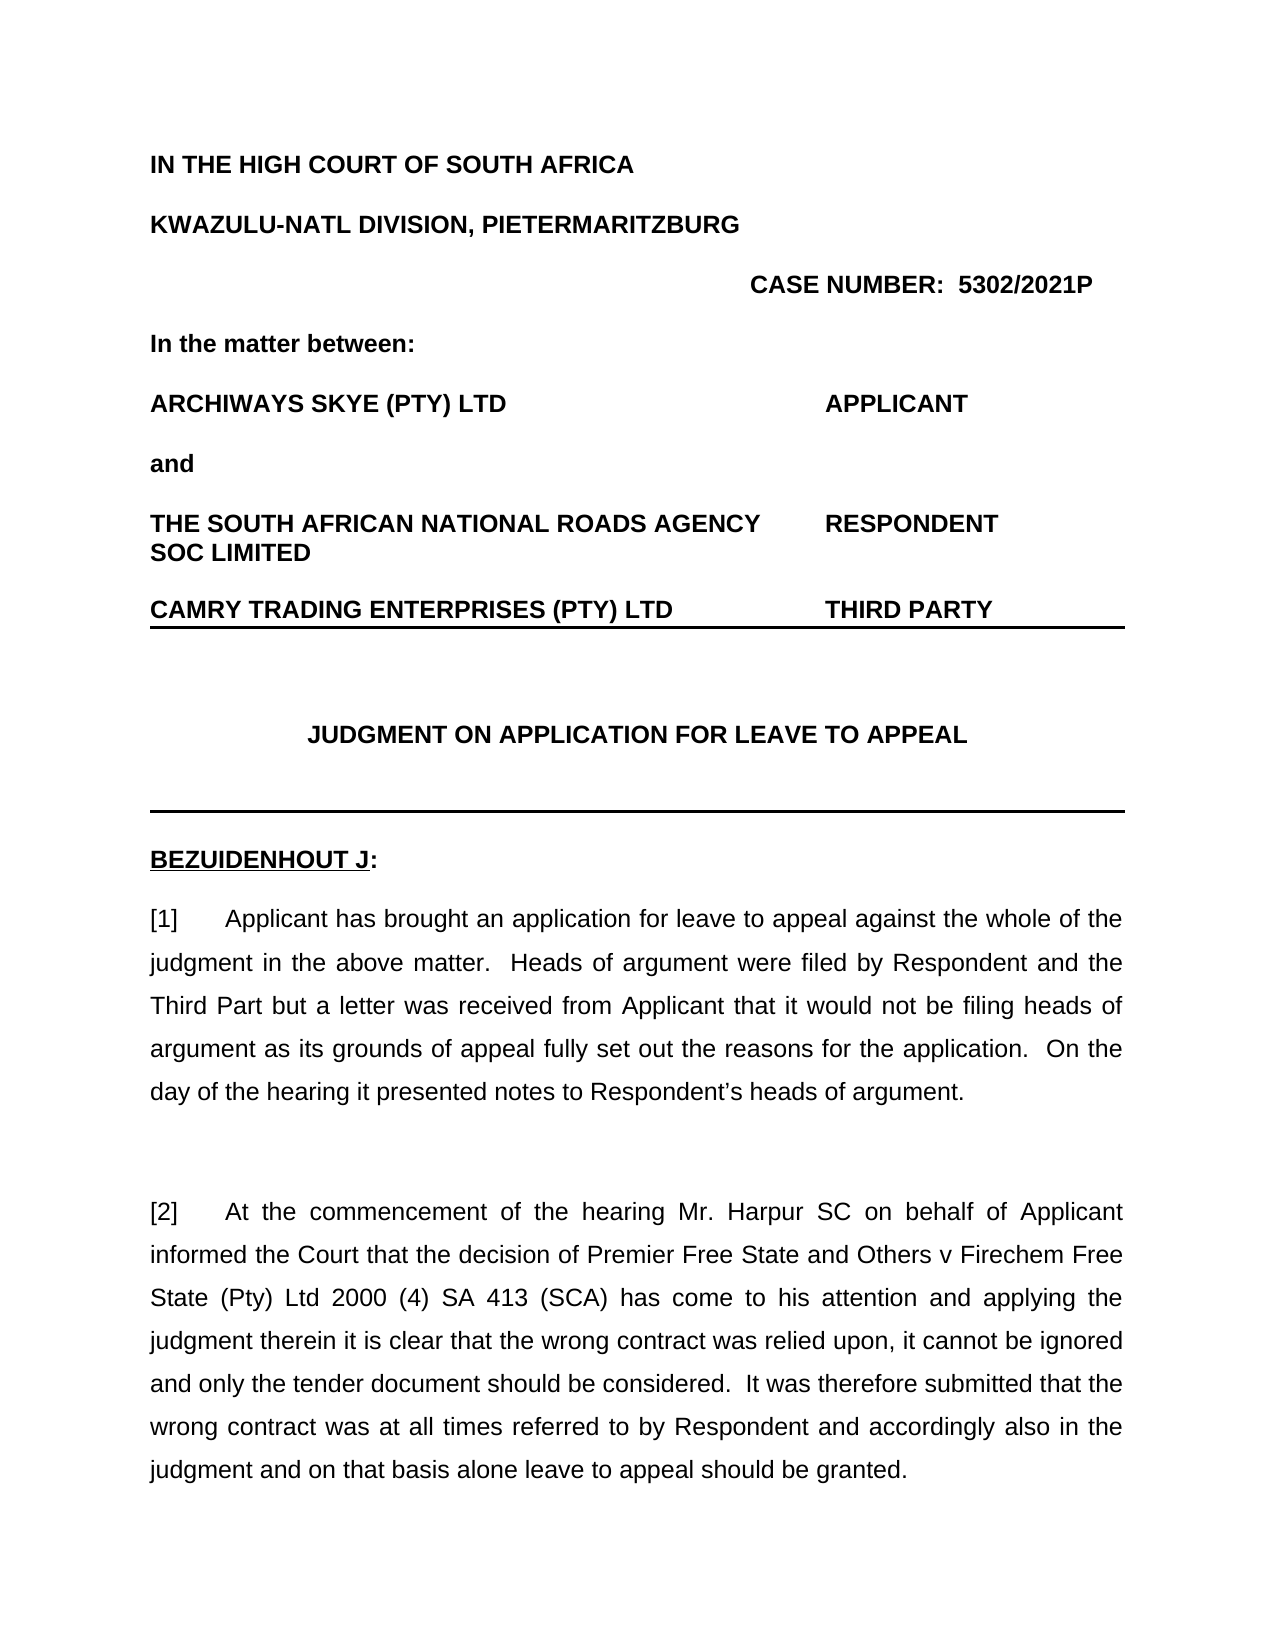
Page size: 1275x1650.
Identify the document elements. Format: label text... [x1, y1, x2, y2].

text CAMRY TRADING ENTERPRISES (PTY) LTD THIRD PARTY [150, 595, 1125, 626]
text and [150, 449, 1125, 478]
text ARCHIWAYS SKYE (PTY) LTD APPLICANT [150, 389, 1125, 418]
text BEZUIDENHOUT J: [150, 844, 1125, 873]
text JUDGMENT ON APPLICATION FOR LEAVE TO APPEAL [150, 720, 1125, 748]
text [1] Applicant has brought an application for leave to appeal against the whole of the judgment in the above matter. Heads of argument were filed by Respondent and the Third Part but a letter was received from Applicant that it would not be filing heads of argument as its grounds of appeal fully set out the reasons for the application. On the day of the hearing it presented notes to Respondent’s heads of argument. [150, 904, 1125, 1106]
text In the matter between: [150, 329, 1125, 358]
text THE SOUTH AFRICAN NATIONAL ROADS AGENCY RESPONDENT [150, 509, 1125, 537]
text KWAZULU-NATL DIVISION, PIETERMARITZBURG [150, 210, 1125, 238]
text [2] At the commencement of the hearing Mr. Harpur SC on behalf of Applicant informed the Court that the decision of Premier Free State and Others v Firechem Free State (Pty) Ltd 2000 (4) SA 413 (SCA) has come to his attention and applying the judgment therein it is clear that the wrong contract was relied upon, it cannot be ignored and only the tender document should be considered. It was therefore submitted that the wrong contract was at all times referred to by Respondent and accordingly also in the judgment and on that basis alone leave to appeal should be granted. [150, 1196, 1125, 1484]
text SOC LIMITED [150, 537, 1125, 566]
text IN THE HIGH COURT OF SOUTH AFRICA [150, 150, 1125, 179]
text CASE NUMBER: 5302/2021P [150, 269, 1125, 298]
